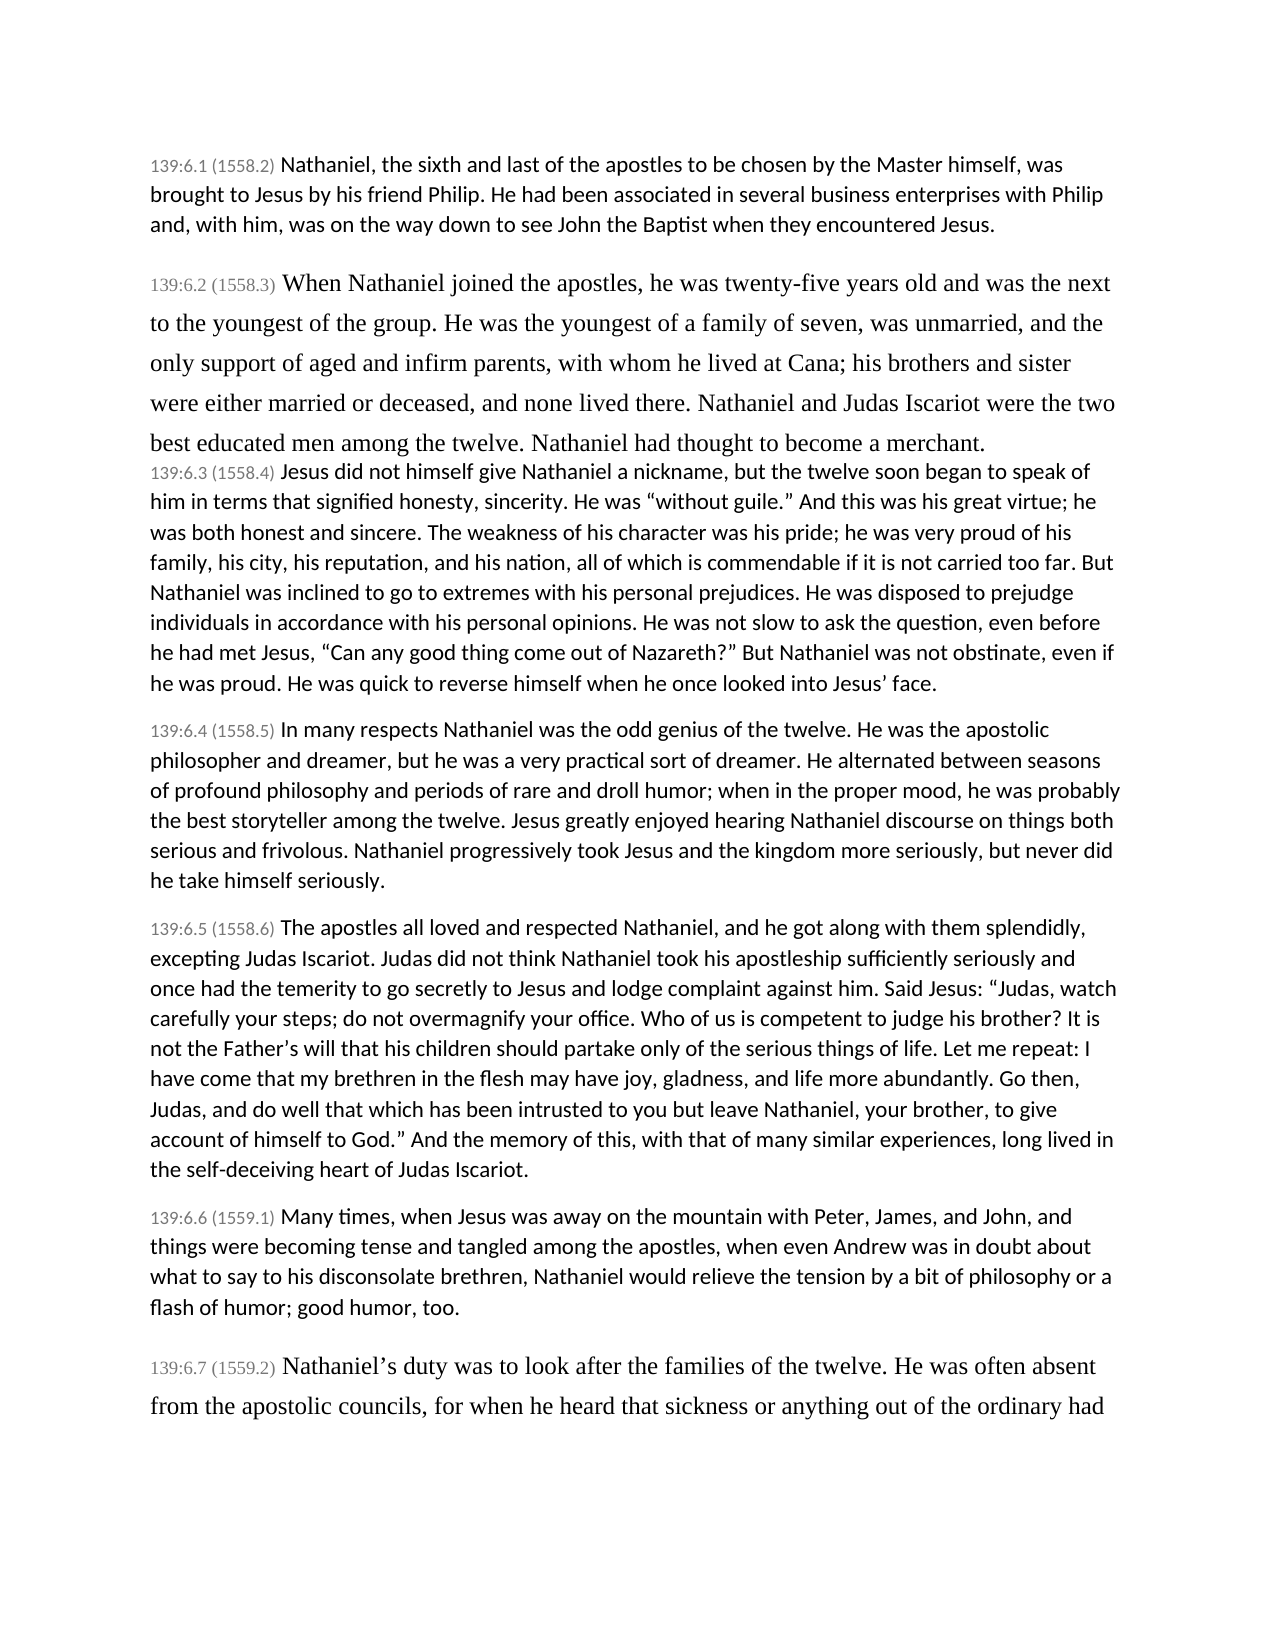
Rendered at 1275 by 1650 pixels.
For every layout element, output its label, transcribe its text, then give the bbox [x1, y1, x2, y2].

text 139:6.5 (1558.6) The apostles all loved and respected Nathaniel, and he got along with them splendidly, excepting Judas Iscariot. Judas did not think Nathaniel took his apostleship sufficiently seriously and once had the temerity to go secretly to Jesus and lodge complaint against him. Said Jesus: “Judas, watch carefully your steps; do not overmagnify your office. Who of us is competent to judge his brother? It is not the Father’s will that his children should partake only of the serious things of life. Let me repeat: I have come that my brethren in the flesh may have joy, gladness, and life more abundantly. Go then, Judas, and do well that which has been intrusted to you but leave Nathaniel, your brother, to give account of himself to God.” And the memory of this, with that of many similar experiences, long lived in the self-deceiving heart of Judas Iscariot. [150, 913, 1125, 1183]
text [150, 1339, 1125, 1444]
text 139:6.2 (1558.3) When Nathaniel joined the apostles, he was twenty-five years old and was the next to the youngest of the group. He was the youngest of a family of seven, was unmarried, and the only support of aged and infirm parents, with whom he lived at Cana; his brothers and sister were either married or deceased, and none lived there. Nathaniel and Judas Iscariot were the two best educated men among the twelve. Nathaniel had thought to become a merchant. [150, 257, 1125, 457]
text 139:6.6 (1559.1) Many times, when Jesus was away on the mountain with Peter, James, and John, and things were becoming tense and tangled among the apostles, when even Andrew was in doubt about what to say to his disconsolate brethren, Nathaniel would relieve the tension by a bit of philosophy or a flash of humor; good humor, too. [150, 1202, 1125, 1321]
text 139:6.3 (1558.4) Jesus did not himself give Nathaniel a nickname, but the twelve soon began to speak of him in terms that signified honesty, sincerity. He was “without guile.” And this was his great virtue; he was both honest and sincere. The weakness of his character was his pride; he was very proud of his family, his city, his reputation, and his nation, all of which is commendable if it is not carried too far. But Nathaniel was inclined to go to extremes with his personal prejudices. He was disposed to prejudge individuals in accordance with his personal opinions. He was not slow to ask the question, even before he had met Jesus, “Can any good thing come out of Nazareth?” But Nathaniel was not obstinate, even if he was proud. He was quick to reverse himself when he once looked into Jesus’ face. [150, 457, 1125, 697]
text 139:6.4 (1558.5) In many respects Nathaniel was the odd genius of the twelve. He was the apostolic philosopher and dreamer, but he was a very practical sort of dreamer. He alternated between seasons of profound philosophy and periods of rare and droll humor; when in the proper mood, he was probably the best storyteller among the twelve. Jesus greatly enjoyed hearing Nathaniel discourse on things both serious and frivolous. Nathaniel progressively took Jesus and the kingdom more seriously, but never did he take himself seriously. [150, 716, 1125, 895]
text 139:6.1 (1558.2) Nathaniel, the sixth and last of the apostles to be chosen by the Master himself, was brought to Jesus by his friend Philip. He had been associated in several business enterprises with Philip and, with him, was on the way down to see John the Baptist when they encountered Jesus. [150, 150, 1125, 238]
